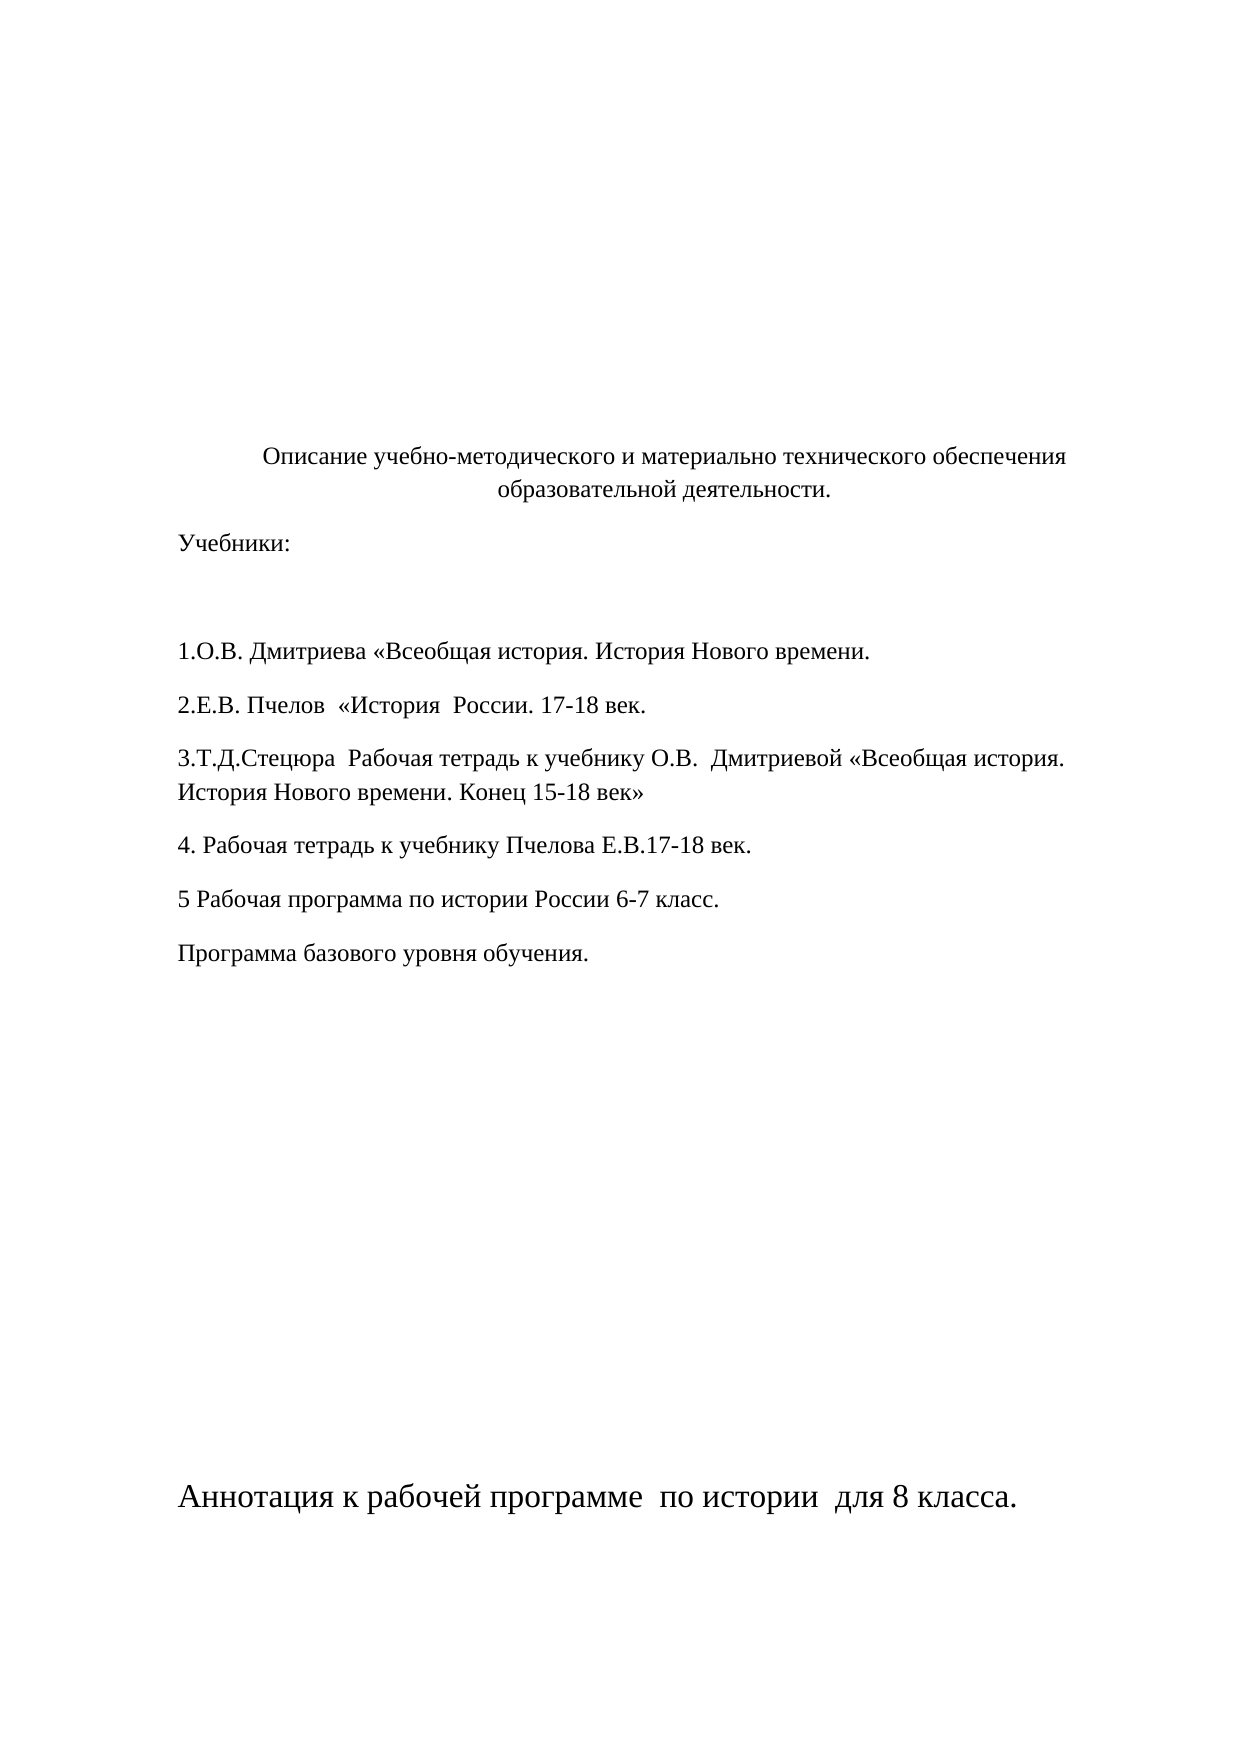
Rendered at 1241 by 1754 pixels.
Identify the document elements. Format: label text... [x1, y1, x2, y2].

text Описание учебно-методического и материально технического обеспечения образовательной деятельности. [177, 441, 1152, 503]
text 3.Т.Д.Стецюра Рабочая тетрадь к учебнику О.В. Дмитриевой «Всеобщая история. История Нового времени. Конец 15-18 век» [177, 743, 1152, 805]
text Аннотация к рабочей программе по истории для 8 класса. [177, 1477, 1152, 1515]
text Программа базового уровня обучения. [177, 938, 1152, 967]
text 1.О.В. Дмитриева «Всеобщая история. История Нового времени. [177, 636, 1152, 664]
text 4. Рабочая тетрадь к учебнику Пчелова Е.В.17-18 век. [177, 830, 1152, 859]
text Учебники: [177, 528, 1152, 557]
text 5 Рабочая программа по истории России 6-7 класс. [177, 884, 1152, 913]
text 2.Е.В. Пчелов «История России. 17-18 век. [177, 690, 1152, 718]
